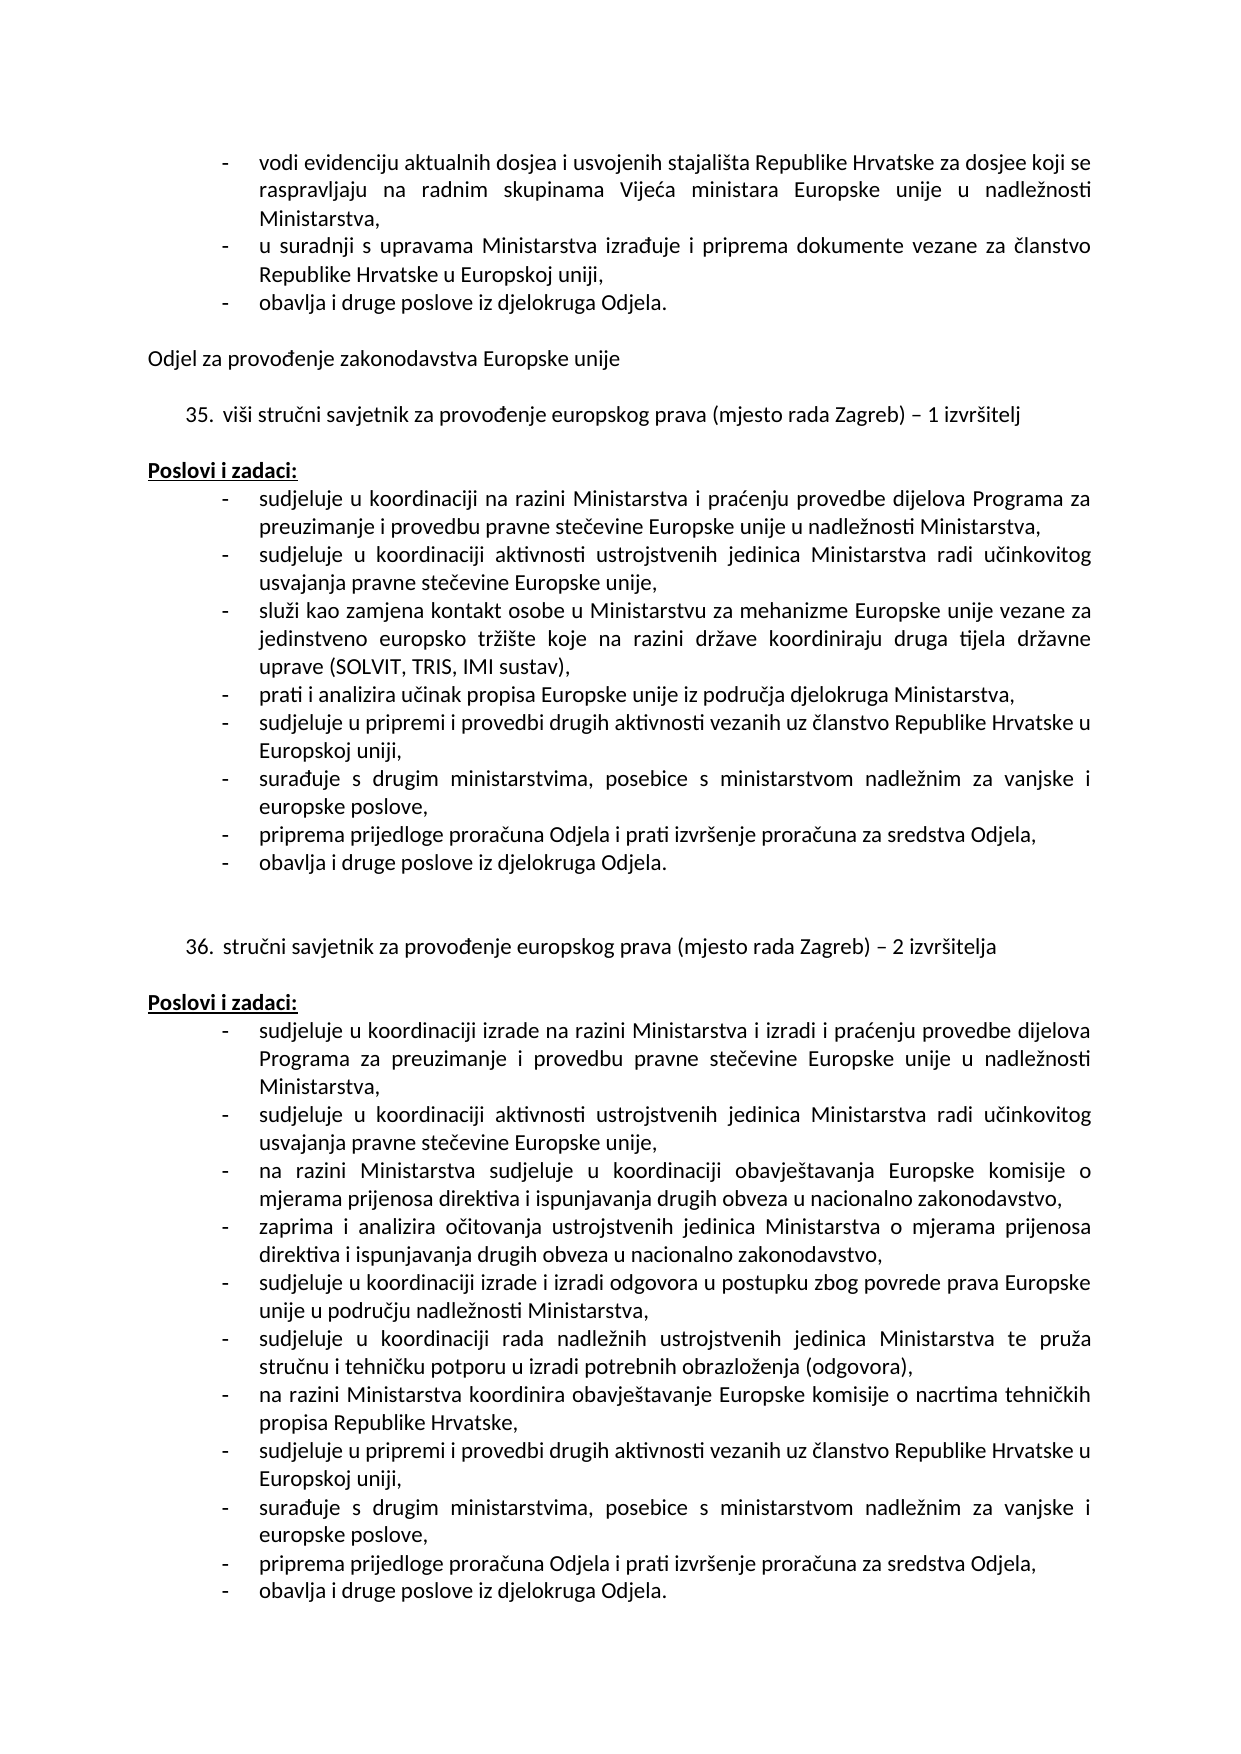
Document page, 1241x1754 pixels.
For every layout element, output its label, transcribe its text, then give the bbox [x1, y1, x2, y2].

list prati i analizira učinak propisa Europske unije iz područja djelokruga Ministarstva, [221, 680, 1093, 708]
list na razini Ministarstva sudjeluje u koordinaciji obavještavanja Europske komisije o mjerama prijenosa direktiva i ispunjavanja drugih obveza u nacionalno zakonodavstvo, [221, 1156, 1093, 1212]
list priprema prijedloge proračuna Odjela i prati izvršenje proračuna za sredstva Odjela, [221, 820, 1093, 848]
list obavlja i druge poslove iz djelokruga Odjela. [221, 1577, 1093, 1605]
list sudjeluje u koordinaciji rada nadležnih ustrojstvenih jedinica Ministarstva te pruža stručnu i tehničku potporu u izradi potrebnih obrazloženja (odgovora), [221, 1324, 1093, 1381]
text Poslovi i zadaci: [148, 456, 1093, 484]
list priprema prijedloge proračuna Odjela i prati izvršenje proračuna za sredstva Odjela, [221, 1549, 1093, 1577]
list sudjeluje u koordinaciji aktivnosti ustrojstvenih jedinica Ministarstva radi učinkovitog usvajanja pravne stečevine Europske unije, [221, 540, 1093, 596]
text Odjel za provođenje zakonodavstva Europske unije [148, 344, 1093, 372]
list viši stručni savjetnik za provođenje europskog prava (mjesto rada Zagreb) – 1 izvršitelj [185, 400, 1093, 428]
list na razini Ministarstva koordinira obavještavanje Europske komisije o nacrtima tehničkih propisa Republike Hrvatske, [221, 1381, 1093, 1437]
list obavlja i druge poslove iz djelokruga Odjela. [221, 848, 1093, 876]
list obavlja i druge poslove iz djelokruga Odjela. [221, 288, 1093, 316]
list surađuje s drugim ministarstvima, posebice s ministarstvom nadležnim za vanjske i europske poslove, [221, 764, 1093, 820]
list zaprima i analizira očitovanja ustrojstvenih jedinica Ministarstva o mjerama prijenosa direktiva i ispunjavanja drugih obveza u nacionalno zakonodavstvo, [221, 1212, 1093, 1268]
list sudjeluje u pripremi i provedbi drugih aktivnosti vezanih uz članstvo Republike Hrvatske u Europskoj uniji, [221, 708, 1093, 764]
list sudjeluje u koordinaciji na razini Ministarstva i praćenju provedbe dijelova Programa za preuzimanje i provedbu pravne stečevine Europske unije u nadležnosti Ministarstva, [221, 484, 1093, 540]
text Poslovi i zadaci: [148, 988, 1093, 1016]
list vodi evidenciju aktualnih dosjea i usvojenih stajališta Republike Hrvatske za dosjee koji se raspravljaju na radnim skupinama Vijeća ministara Europske unije u nadležnosti Ministarstva, [221, 148, 1093, 232]
list sudjeluje u koordinaciji izrade na razini Ministarstva i izradi i praćenju provedbe dijelova Programa za preuzimanje i provedbu pravne stečevine Europske unije u nadležnosti Ministarstva, [221, 1016, 1093, 1100]
list surađuje s drugim ministarstvima, posebice s ministarstvom nadležnim za vanjske i europske poslove, [221, 1493, 1093, 1549]
list sudjeluje u koordinaciji izrade i izradi odgovora u postupku zbog povrede prava Europske unije u području nadležnosti Ministarstva, [221, 1268, 1093, 1324]
list u suradnji s upravama Ministarstva izrađuje i priprema dokumente vezane za članstvo Republike Hrvatske u Europskoj uniji, [221, 232, 1093, 288]
list stručni savjetnik za provođenje europskog prava (mjesto rada Zagreb) – 2 izvršitelja [185, 932, 1093, 960]
list služi kao zamjena kontakt osobe u Ministarstvu za mehanizme Europske unije vezane za jedinstveno europsko tržište koje na razini države koordiniraju druga tijela državne uprave (SOLVIT, TRIS, IMI sustav), [221, 596, 1093, 680]
list sudjeluje u pripremi i provedbi drugih aktivnosti vezanih uz članstvo Republike Hrvatske u Europskoj uniji, [221, 1437, 1093, 1493]
list sudjeluje u koordinaciji aktivnosti ustrojstvenih jedinica Ministarstva radi učinkovitog usvajanja pravne stečevine Europske unije, [221, 1100, 1093, 1156]
